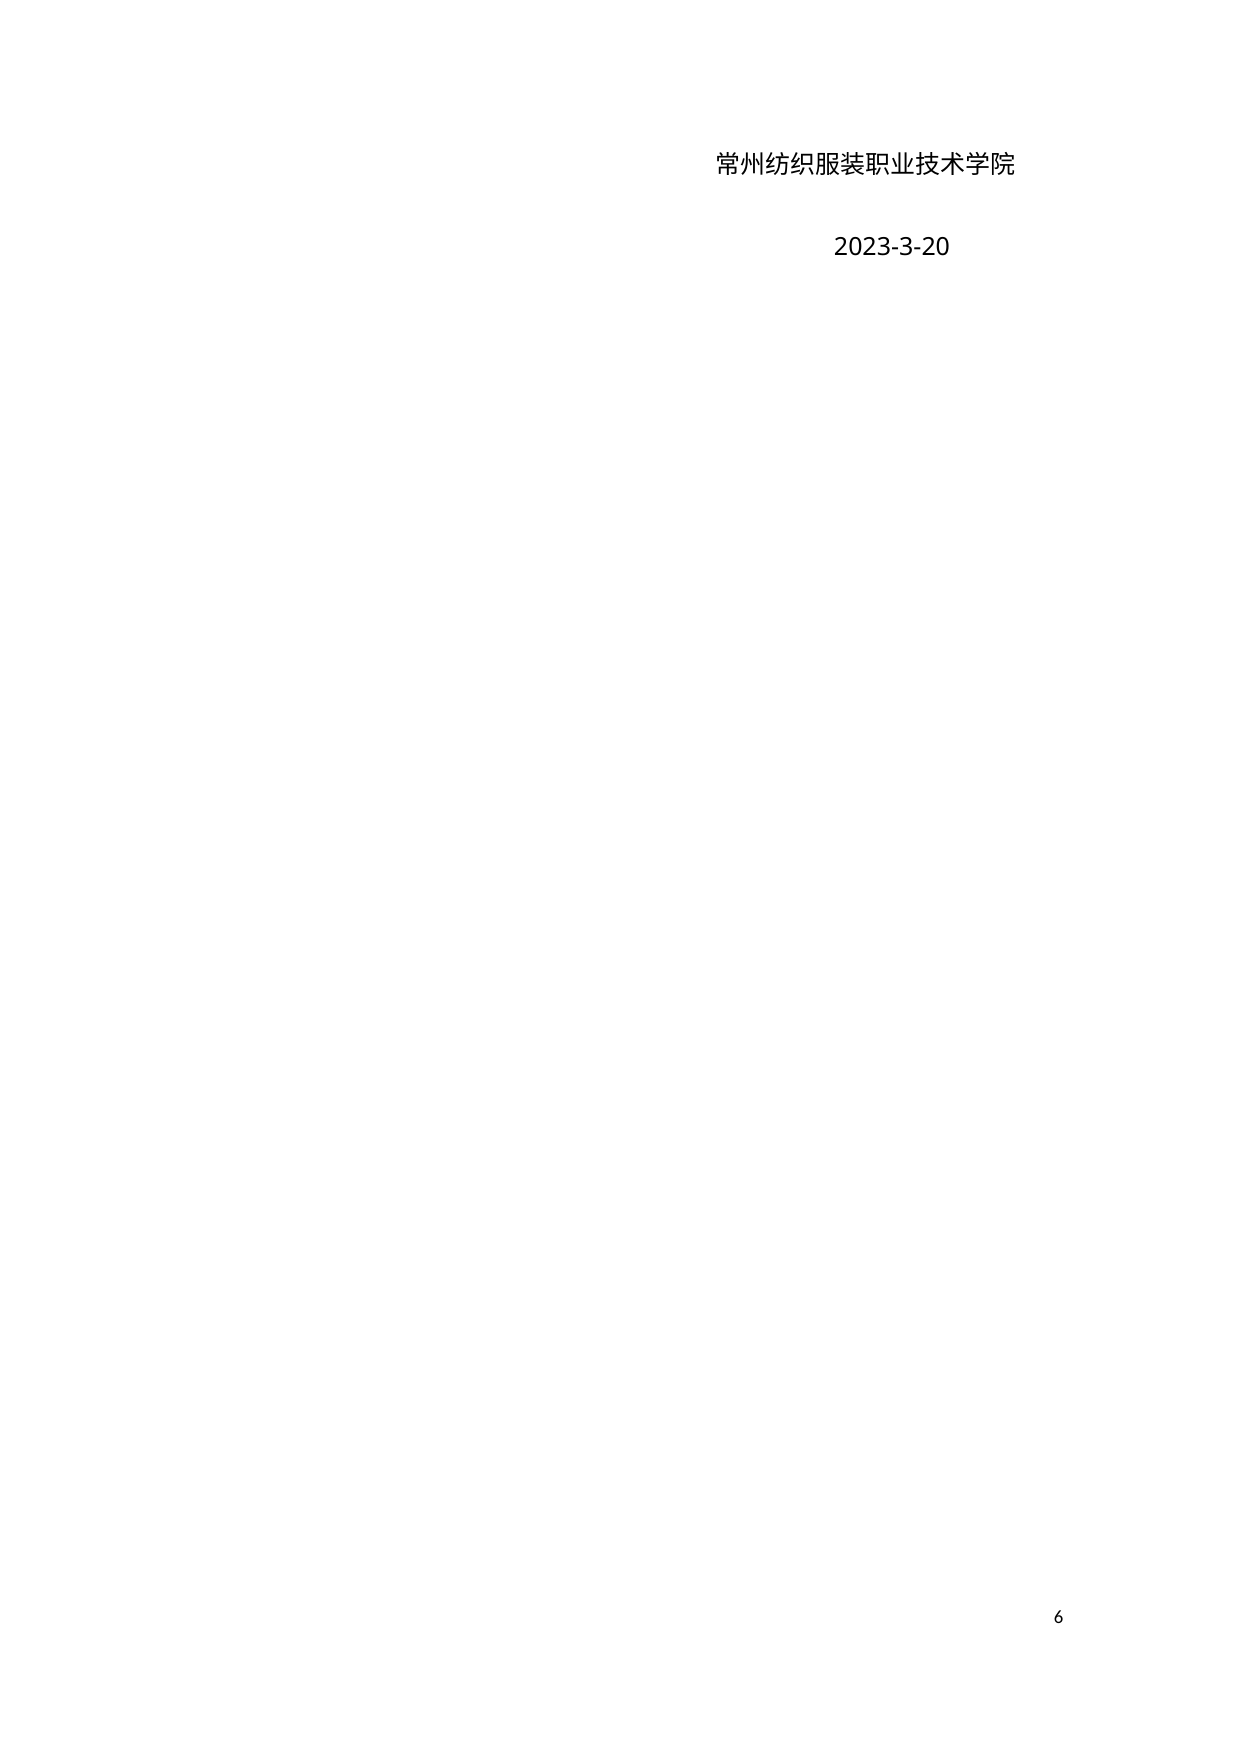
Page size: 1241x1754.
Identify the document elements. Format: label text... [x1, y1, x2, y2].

text 2023-3-20 [177, 213, 1063, 278]
text 常州纺织服装职业技术学院 [177, 130, 1063, 195]
